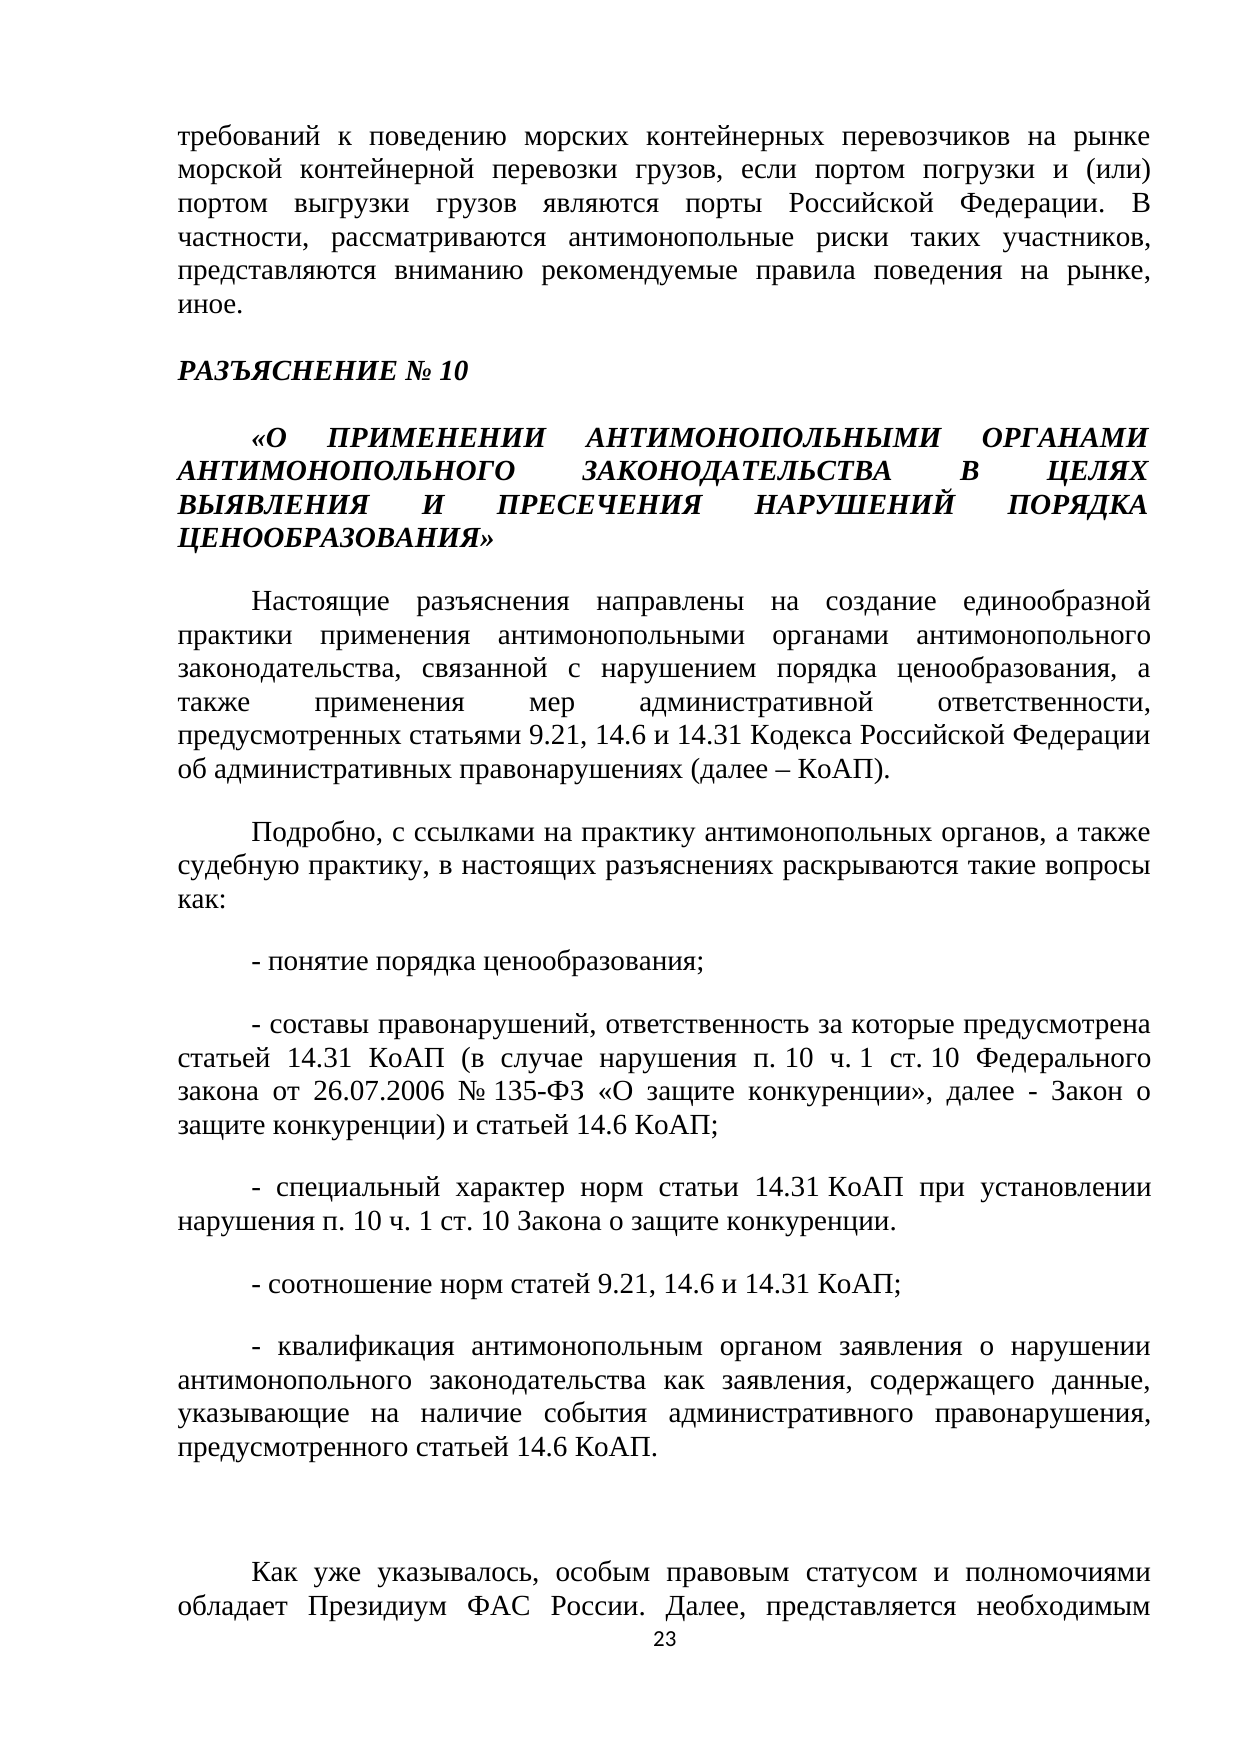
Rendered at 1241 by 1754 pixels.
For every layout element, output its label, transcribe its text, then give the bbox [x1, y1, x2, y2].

text «О ПРИМЕНЕНИИ АНТИМОНОПОЛЬНЫМИ ОРГАНАМИ АНТИМОНОПОЛЬНОГО ЗАКОНОДАТЕЛЬСТВА В ЦЕЛЯХ ВЫЯВЛЕНИЯ И ПРЕСЕЧЕНИЯ НАРУШЕНИЙ ПОРЯДКА ЦЕНООБРАЗОВАНИЯ» [177, 420, 1152, 554]
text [177, 1554, 1152, 1622]
text - составы правонарушений, ответственность за которые предусмотрена статьей 14.31 КоАП (в случае нарушения п. 10 ч. 1 ст. 10 Федерального закона от 26.07.2006 № 135-ФЗ «О защите конкуренции», далее - Закон о защите конкуренции) и статьей 14.6 КоАП; [177, 1006, 1152, 1140]
text РАЗЪЯСНЕНИЕ № 10 [177, 353, 1152, 386]
text Подробно, с ссылками на практику антимонопольных органов, а также судебную практику, в настоящих разъяснениях раскрываются такие вопросы как: [177, 814, 1152, 914]
text - квалификация антимонопольным органом заявления о нарушении антимонопольного законодательства как заявления, содержащего данные, указывающие на наличие события административного правонарушения, предусмотренного статьей 14.6 КоАП. [177, 1328, 1152, 1463]
text Настоящие разъяснения направлены на создание единообразной практики применения антимонопольными органами антимонопольного законодательства, связанной с нарушением порядка ценообразования, а также применения мер административной ответственности, предусмотренных статьями 9.21, 14.6 и 14.31 Кодекса Российской Федерации об административных правонарушениях (далее – КоАП). [177, 583, 1152, 784]
text - специальный характер норм статьи 14.31 КоАП при установлении нарушения п. 10 ч. 1 ст. 10 Закона о защите конкуренции. [177, 1169, 1152, 1237]
text - понятие порядка ценообразования; [177, 943, 1152, 977]
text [177, 118, 1152, 319]
text - соотношение норм статей 9.21, 14.6 и 14.31 КоАП; [177, 1266, 1152, 1299]
